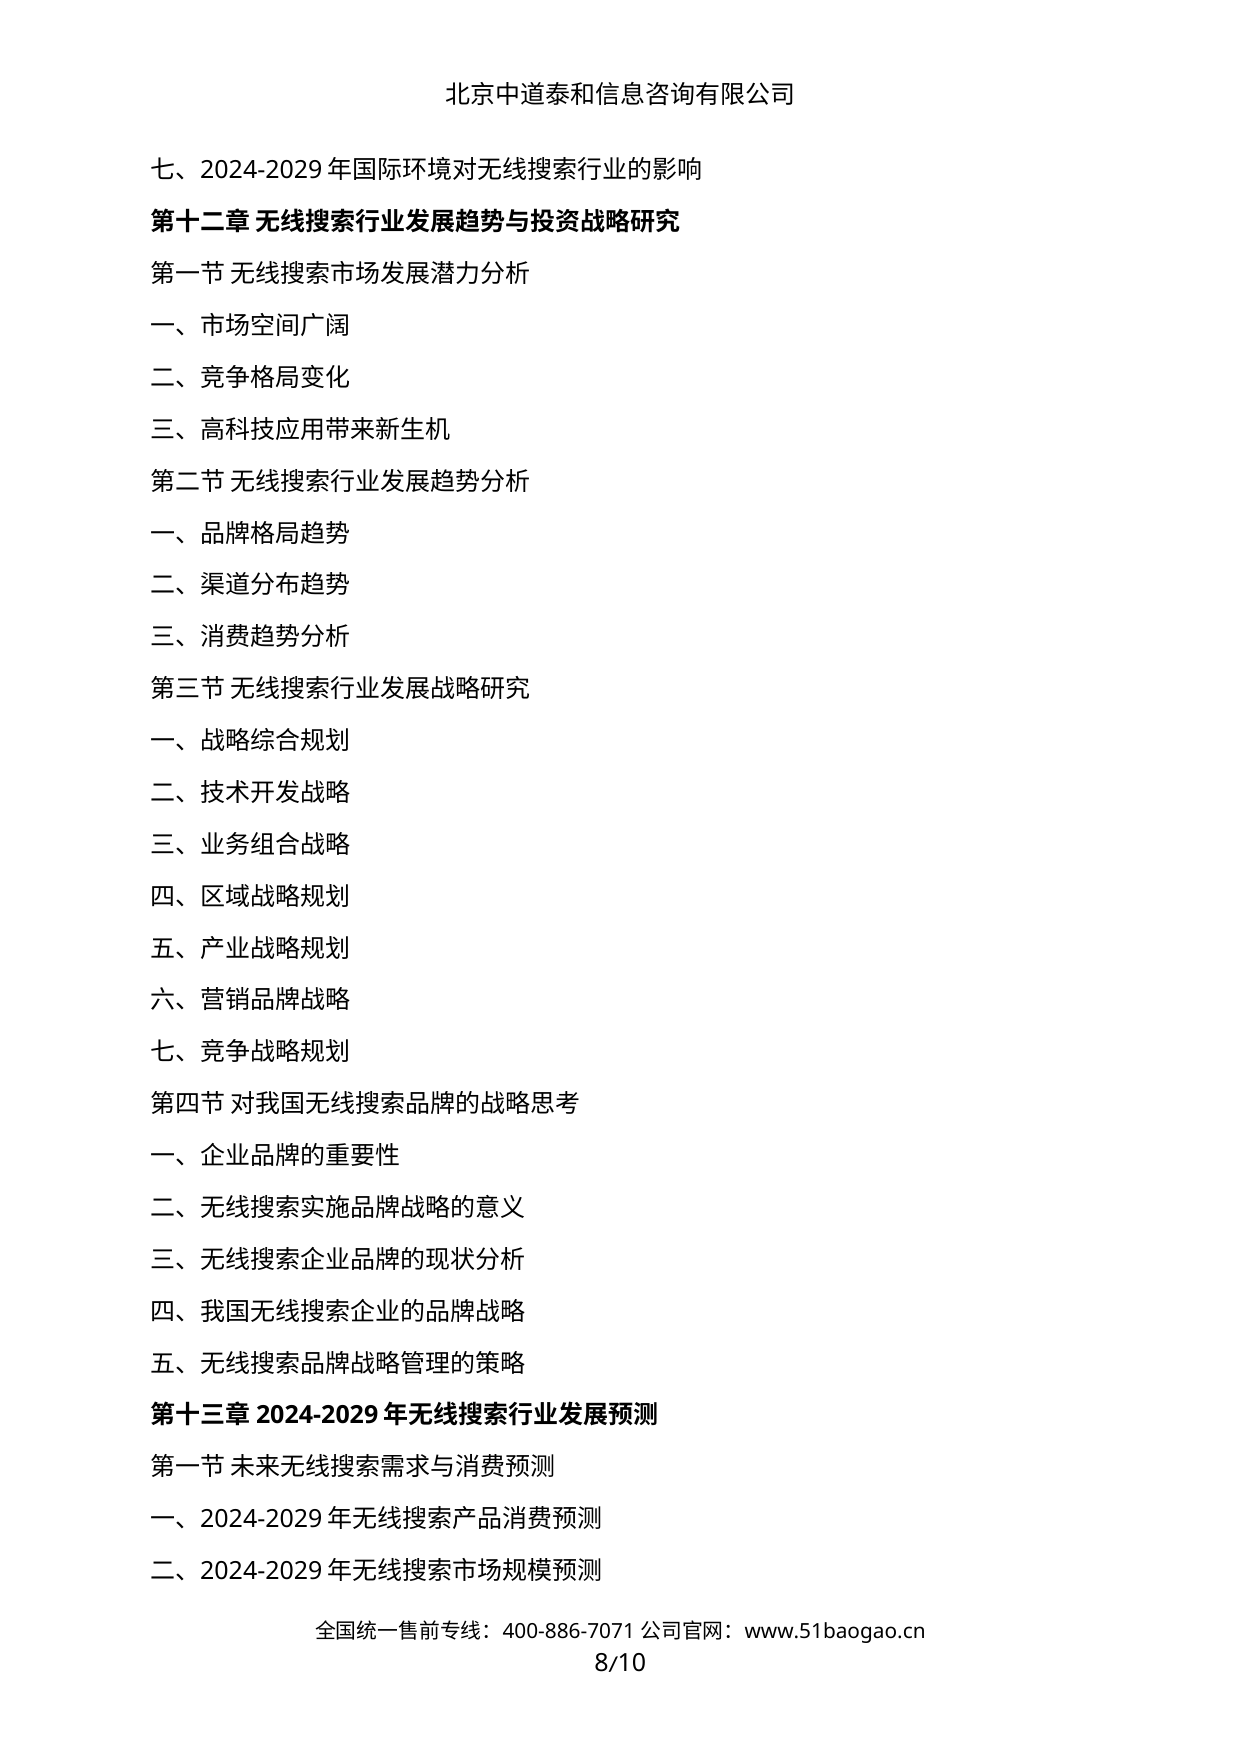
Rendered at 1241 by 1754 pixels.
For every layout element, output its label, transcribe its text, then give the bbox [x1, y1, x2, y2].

text 五、产业战略规划 [150, 928, 1090, 964]
text 第三节 无线搜索行业发展战略研究 [150, 669, 1090, 705]
text 一、市场空间广阔 [150, 306, 1090, 342]
text 二、技术开发战略 [150, 772, 1090, 809]
text 四、我国无线搜索企业的品牌战略 [150, 1291, 1090, 1327]
text 第四节 对我国无线搜索品牌的战略思考 [150, 1084, 1090, 1120]
text 二、无线搜索实施品牌战略的意义 [150, 1187, 1090, 1224]
text 第一节 未来无线搜索需求与消费预测 [150, 1447, 1090, 1483]
text 三、消费趋势分析 [150, 617, 1090, 653]
text 六、营销品牌战略 [150, 980, 1090, 1016]
text 三、无线搜索企业品牌的现状分析 [150, 1239, 1090, 1276]
text 三、高科技应用带来新生机 [150, 409, 1090, 446]
text 二、竞争格局变化 [150, 357, 1090, 394]
text 第二节 无线搜索行业发展趋势分析 [150, 461, 1090, 497]
text 四、区域战略规划 [150, 876, 1090, 912]
text 二、渠道分布趋势 [150, 565, 1090, 601]
text 第十三章 2024-2029年无线搜索行业发展预测 [150, 1395, 1090, 1431]
text 三、业务组合战略 [150, 824, 1090, 861]
text 一、品牌格局趋势 [150, 513, 1090, 549]
text 第十二章 无线搜索行业发展趋势与投资战略研究 [150, 202, 1090, 238]
text 七、2024-2029年国际环境对无线搜索行业的影响 [150, 150, 1090, 186]
text 一、2024-2029年无线搜索产品消费预测 [150, 1499, 1090, 1535]
text 二、2024-2029年无线搜索市场规模预测 [150, 1551, 1090, 1587]
text 一、企业品牌的重要性 [150, 1136, 1090, 1172]
text 五、无线搜索品牌战略管理的策略 [150, 1343, 1090, 1379]
text 七、竞争战略规划 [150, 1032, 1090, 1068]
text 第一节 无线搜索市场发展潜力分析 [150, 254, 1090, 290]
text 一、战略综合规划 [150, 721, 1090, 757]
